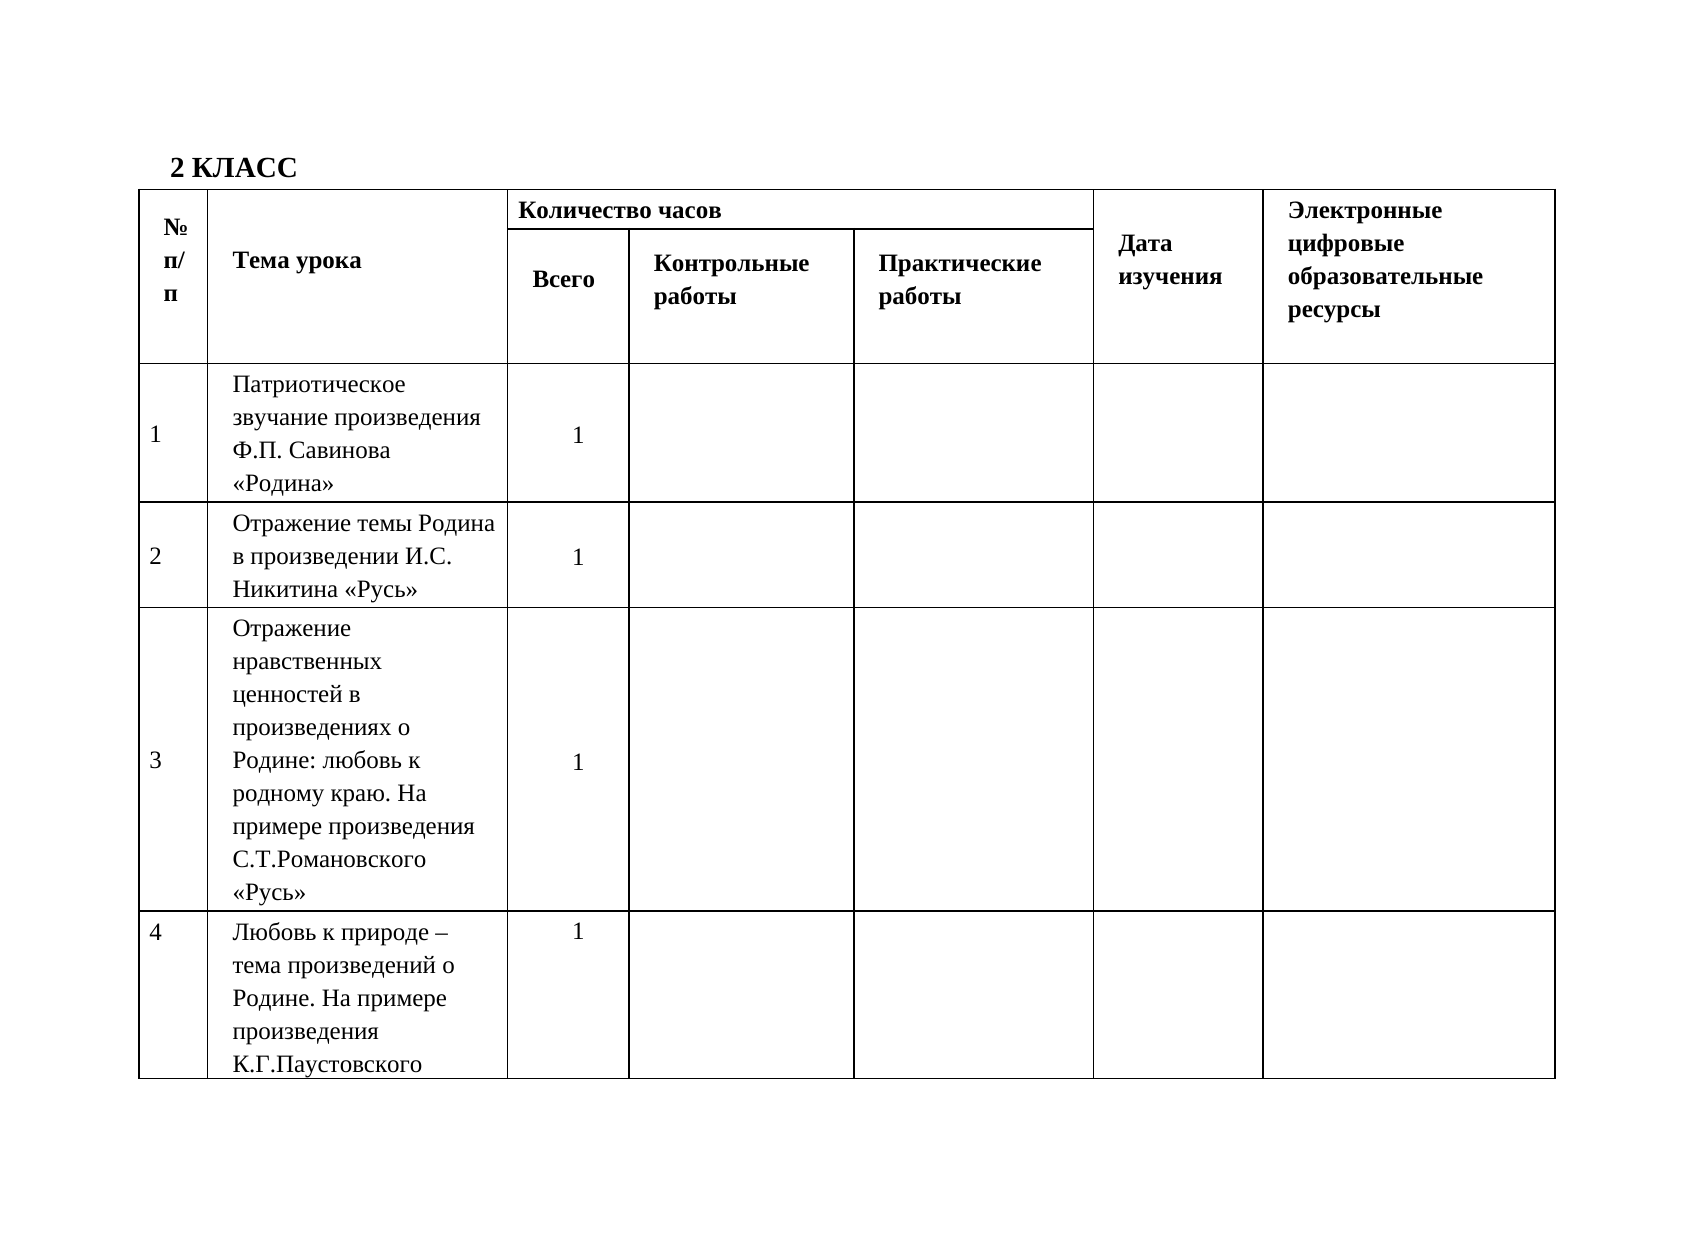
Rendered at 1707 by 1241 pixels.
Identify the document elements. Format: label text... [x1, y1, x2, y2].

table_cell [208, 912, 507, 1077]
table_cell [1094, 364, 1262, 501]
table_cell [630, 503, 853, 606]
table_cell 1 [508, 912, 628, 1077]
table_cell 4 [140, 912, 207, 1077]
table_cell 2 [140, 503, 207, 606]
table_cell [1264, 912, 1554, 1077]
table_cell 1 [508, 364, 628, 501]
table_cell [630, 364, 853, 501]
table_cell [630, 608, 853, 910]
table_cell Практические работы [855, 230, 1093, 362]
table_cell [855, 503, 1093, 606]
table_cell [1094, 912, 1262, 1077]
table_cell 3 [140, 608, 207, 910]
table_header Дата изучения [1094, 190, 1262, 362]
table_cell Отражение нравственных ценностей в произведениях о Родине: любовь к родному краю. На примере произведения С.Т.Романовского «Русь» [208, 608, 507, 910]
table_header Количество часов [508, 190, 1093, 228]
table_cell Контрольные работы [630, 230, 853, 362]
table_header Электронные цифровые образовательные ресурсы [1264, 190, 1554, 362]
table_cell [855, 912, 1093, 1077]
table_header Тема урока [208, 190, 507, 362]
text 2 КЛАСС [162, 150, 1557, 183]
table_header № п/п [140, 190, 207, 362]
table_cell Отражение темы Родина в произведении И.С. Никитина «Русь» [208, 503, 507, 606]
table_cell [1264, 503, 1554, 606]
table_cell [855, 608, 1093, 910]
table_cell 1 [508, 608, 628, 910]
table_cell [1094, 608, 1262, 910]
table_cell [1264, 364, 1554, 501]
table_cell 1 [140, 364, 207, 501]
table_cell [630, 912, 853, 1077]
table_cell [855, 364, 1093, 501]
table_cell 1 [508, 503, 628, 606]
table_cell Патриотическое звучание произведения Ф.П. Савинова «Родина» [208, 364, 507, 501]
table_cell Всего [508, 230, 628, 362]
table_cell [1264, 608, 1554, 910]
table_cell [1094, 503, 1262, 606]
